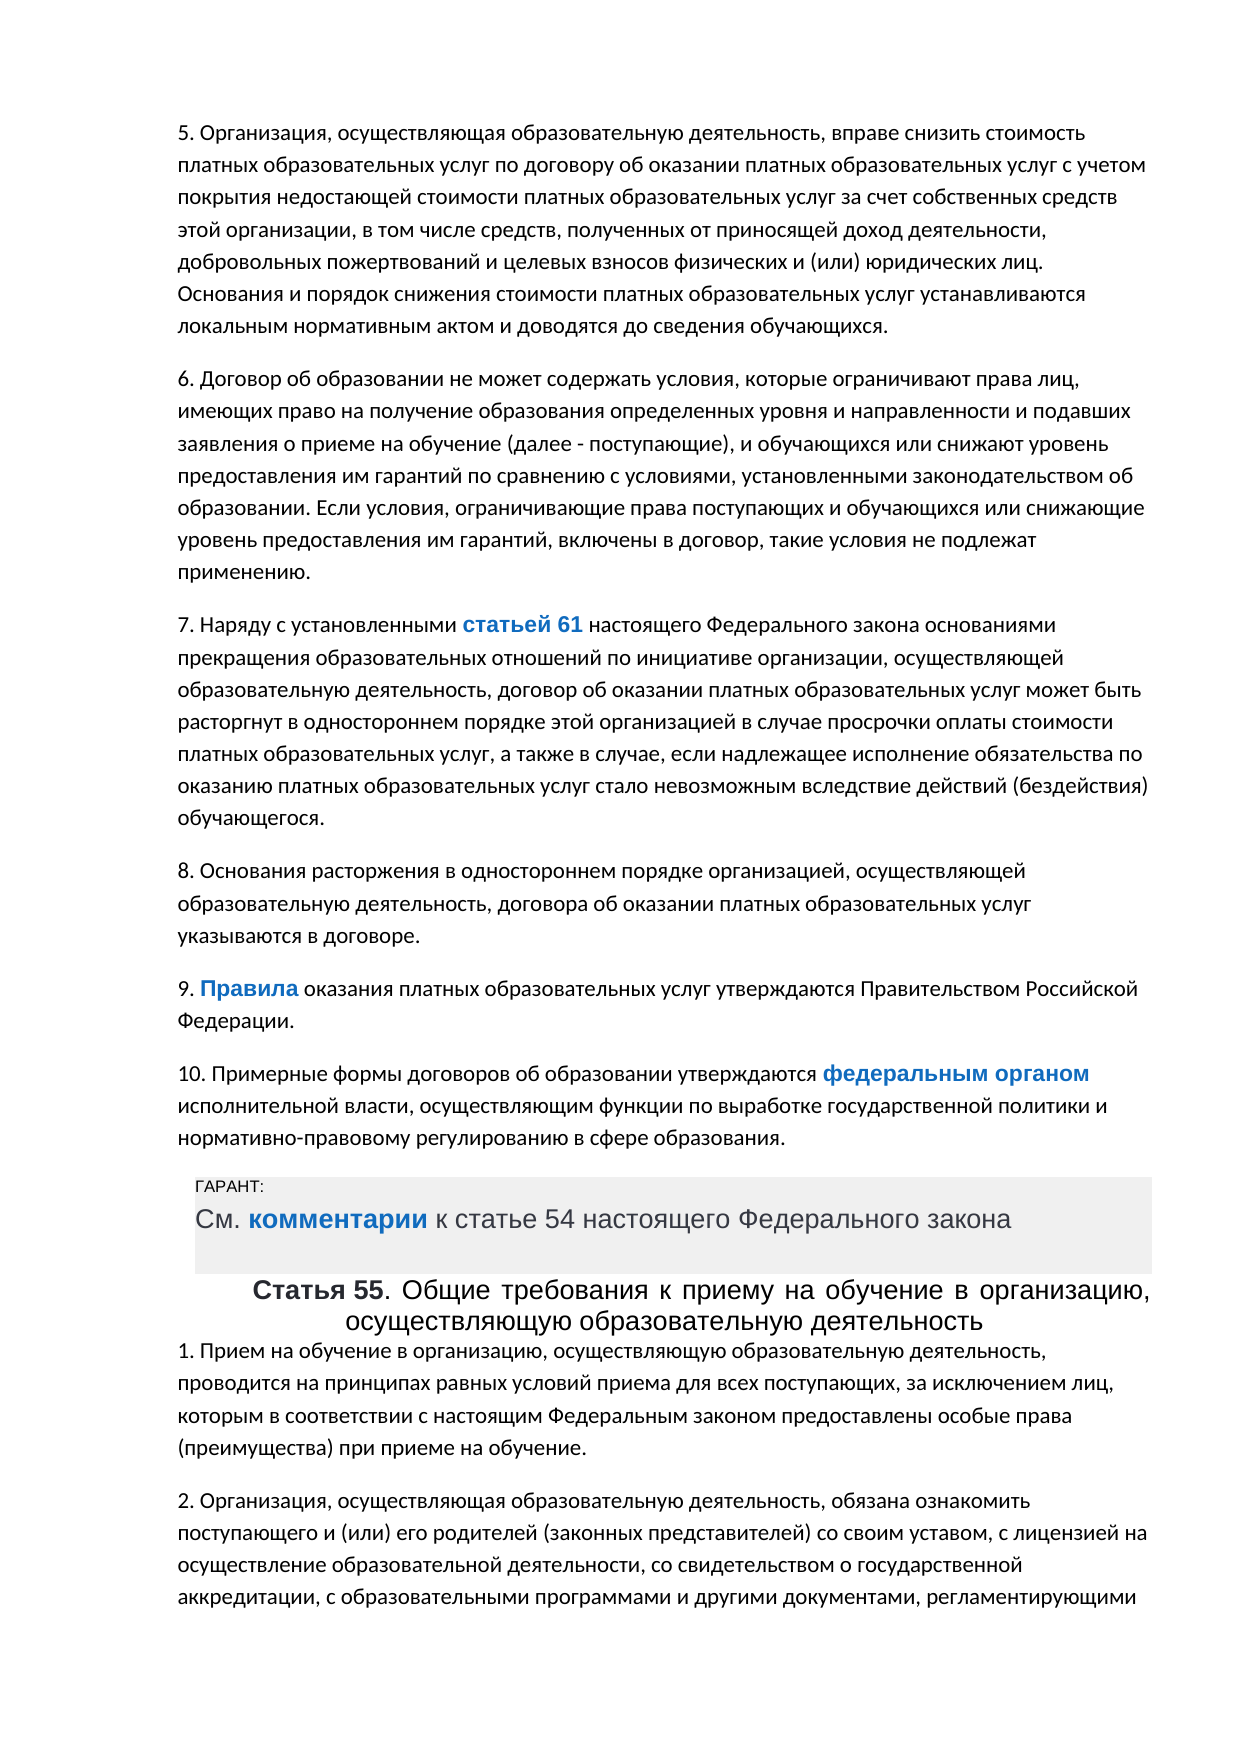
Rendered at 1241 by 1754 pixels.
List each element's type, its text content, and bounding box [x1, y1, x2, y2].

text 10. Примерные формы договоров об образовании утверждаются федеральным органом исполнительной власти, осуществляющим функции по выработке государственной политики и нормативно-правовому регулированию в сфере образования. [177, 1059, 1152, 1152]
text ГАРАНТ: [195, 1177, 1152, 1196]
text 8. Основания расторжения в одностороннем порядке организацией, осуществляющей образовательную деятельность, договора об оказании платных образовательных услуг указываются в договоре. [177, 857, 1152, 949]
text 7. Наряду с установленными статьей 61 настоящего Федерального закона основаниями прекращения образовательных отношений по инициативе организации, осуществляющей образовательную деятельность, договор об оказании платных образовательных услуг может быть расторгнут в одностороннем порядке этой организацией в случае просрочки оплаты стоимости платных образовательных услуг, а также в случае, если надлежащее исполнение обязательства по оказанию платных образовательных услуг стало невозможным вследствие действий (бездействия) обучающегося. [177, 610, 1152, 832]
text 9. Правила оказания платных образовательных услуг утверждаются Правительством Российской Федерации. [177, 974, 1152, 1034]
text Статья 55. Общие требования к приему на обучение в организацию, осуществляющую образовательную деятельность [252, 1274, 1152, 1336]
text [177, 1486, 1152, 1611]
text См. комментарии к статье 54 настоящего Федерального закона [195, 1203, 1152, 1235]
text 6. Договор об образовании не может содержать условия, которые ограничивают права лиц, имеющих право на получение образования определенных уровня и направленности и подавших заявления о приеме на обучение (далее - поступающие), и обучающихся или снижают уровень предоставления им гарантий по сравнению с условиями, установленными законодательством об образовании. Если условия, ограничивающие права поступающих и обучающихся или снижающие уровень предоставления им гарантий, включены в договор, такие условия не подлежат применению. [177, 364, 1152, 585]
text 1. Прием на обучение в организацию, осуществляющую образовательную деятельность, проводится на принципах равных условий приема для всех поступающих, за исключением лиц, которым в соответствии с настоящим Федеральным законом предоставлены особые права (преимущества) при приеме на обучение. [177, 1336, 1152, 1461]
text 5. Организация, осуществляющая образовательную деятельность, вправе снизить стоимость платных образовательных услуг по договору об оказании платных образовательных услуг с учетом покрытия недостающей стоимости платных образовательных услуг за счет собственных средств этой организации, в том числе средств, полученных от приносящей доход деятельности, добровольных пожертвований и целевых взносов физических и (или) юридических лиц. Основания и порядок снижения стоимости платных образовательных услуг устанавливаются локальным нормативным актом и доводятся до сведения обучающихся. [177, 118, 1152, 339]
